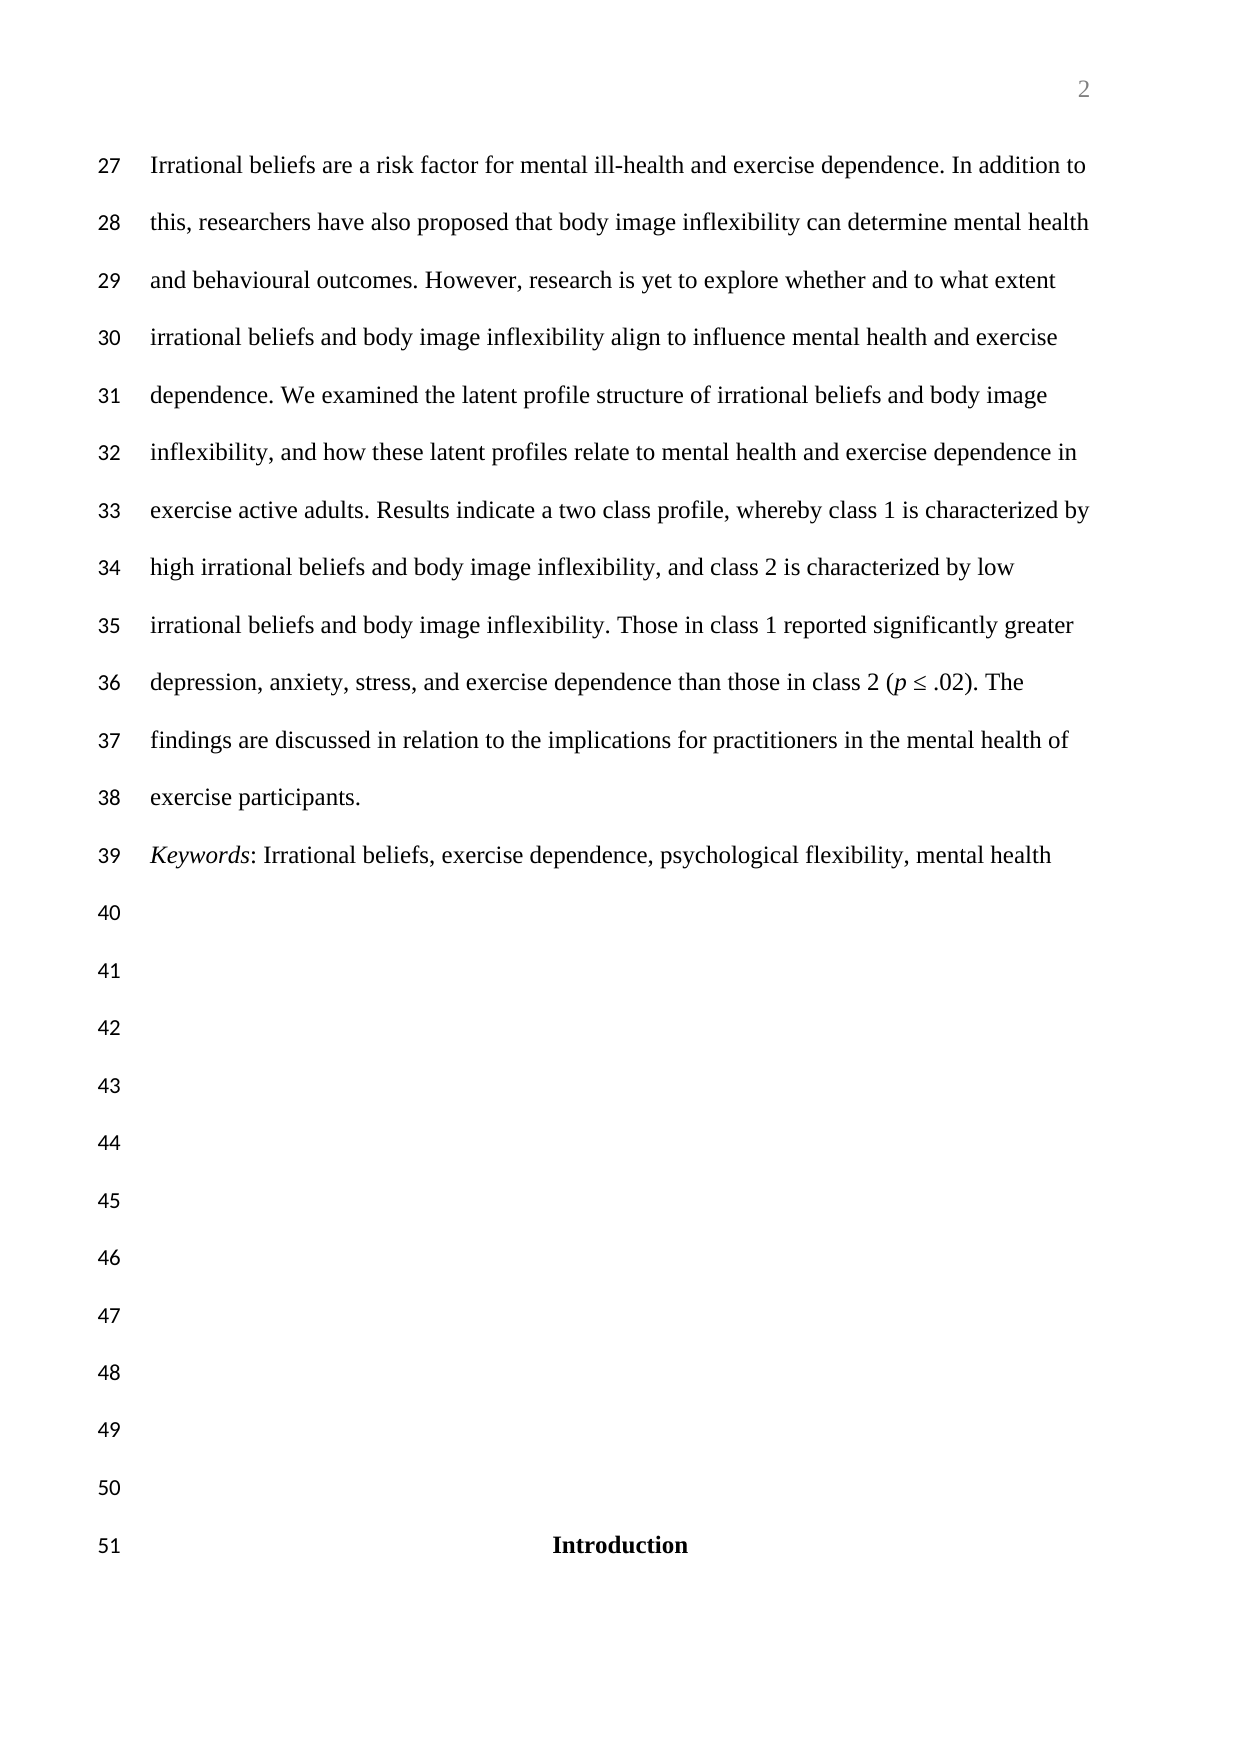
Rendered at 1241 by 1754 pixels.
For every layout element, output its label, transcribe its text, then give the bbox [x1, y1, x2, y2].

text Irrational beliefs are a risk factor for mental ill-health and exercise dependence. In addition to this, researchers have also proposed that body image inflexibility can determine mental health and behavioural outcomes. However, research is yet to explore whether and to what extent irrational beliefs and body image inflexibility align to influence mental health and exercise dependence. We examined the latent profile structure of irrational beliefs and body image inflexibility, and how these latent profiles relate to mental health and exercise dependence in exercise active adults. Results indicate a two class profile, whereby class 1 is characterized by high irrational beliefs and body image inflexibility, and class 2 is characterized by low irrational beliefs and body image inflexibility. Those in class 1 reported significantly greater depression, anxiety, stress, and exercise dependence than those in class 2 (p ≤ .02). The findings are discussed in relation to the implications for practitioners in the mental health of exercise participants. [150, 150, 1090, 811]
text Keywords: Irrational beliefs, exercise dependence, psychological flexibility, mental health [150, 840, 1090, 869]
text Introduction [150, 1530, 1090, 1559]
